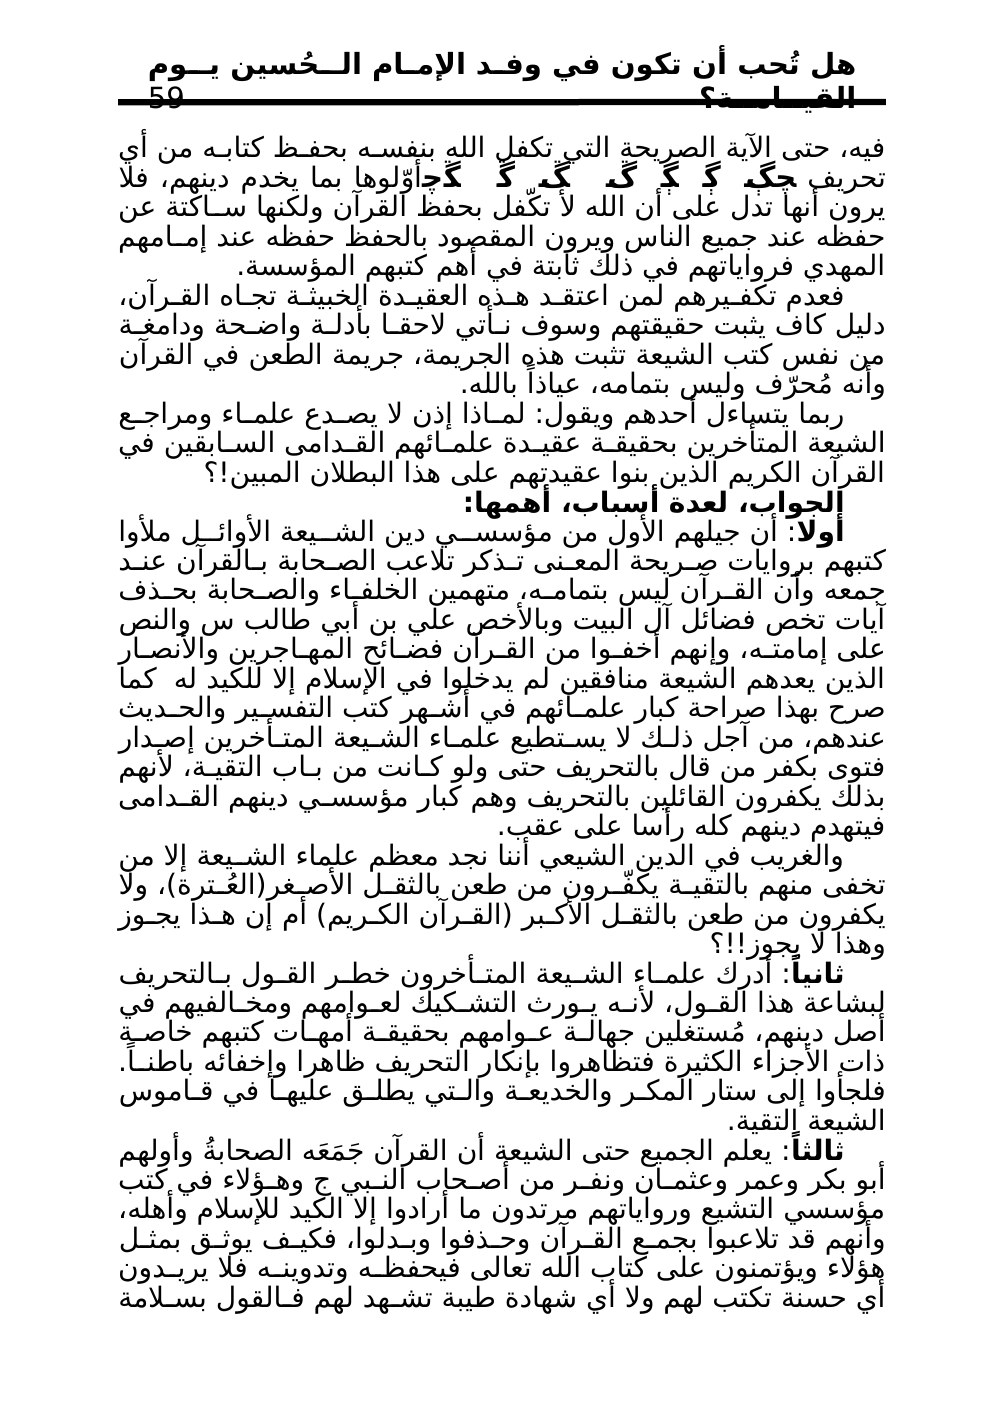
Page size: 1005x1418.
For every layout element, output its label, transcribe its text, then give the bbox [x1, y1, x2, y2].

text الجواب، لعدة أسباب، أهمها: [118, 488, 886, 518]
text والغريب في الدين الشيعي أننا نجد معظم علماء الشيعة إلا من تخفى منهم بالتقية يكفّرون من طعن بالثقل الأصغر(العُترة)، ولا يكفرون من طعن بالثقل الأكبر (القرآن الكريم) أم إن هذا يجوز وهذا لا يجوز!!؟ [118, 842, 886, 960]
text ثانياً: أدرك علماء الشيعة المتأخرون خطر القول بالتحريف لبشاعة هذا القول، لأنه يورث التشكيك لعوامهم ومخالفيهم في أصل دينهم، مُستغلين جهالة عوامهم بحقيقة أمهات كتبهم خاصة ذات الأجزاء الكثيرة فتظاهروا بإنكار التحريف ظاهرا وإخفائه باطناً. فلجأوا إلى ستار المكر والخديعة والتي يطلق عليها في قاموس الشيعة التقية. [118, 960, 886, 1137]
text فعدم تكفيرهم لمن اعتقد هذه العقيدة الخبيثة تجاه القرآن، دليل كاف يثبت حقيقتهم وسوف نأتي لاحقا بأدلة واضحة ودامغة من نفس كتب الشيعة تثبت هذه الجريمة، جريمة الطعن في القرآن وأنه مُحرّف وليس بتمامه، عياذاً بالله. [118, 282, 886, 400]
text ربما يتساءل أحدهم ويقول: لماذا إذن لا يصدع علماء ومراجع الشيعة المتأخرين بحقيقة عقيدة علمائهم القدامى السابقين في القرآن الكريم الذين بنوا عقيدتهم على هذا البطلان المبين!؟ [118, 400, 886, 488]
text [118, 1137, 886, 1314]
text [118, 134, 886, 282]
text أولا: أن جيلهم الأول من مؤسسي دين الشيعة الأوائل ملأوا كتبهم بروايات صريحة المعنى تذكر تلاعب الصحابة بالقرآن عند جمعه وأن القرآن ليس بتمامه، متهمين الخلفاء والصحابة بحذف آيات تخص فضائل آل البيت وبالأخص علي بن أبي طالب س والنص على إمامته، وإنهم أخفوا من القرآن فضائح المهاجرين والأنصار الذين يعدهم الشيعة منافقين لم يدخلوا في الإسلام إلا للكيد له كما صرح بهذا صراحة كبار علمائهم في أشهر كتب التفسير والحديث عندهم، من آجل ذلك لا يستطيع علماء الشيعة المتأخرين إصدار فتوى بكفر من قال بالتحريف حتى ولو كانت من باب التقية، لأنهم بذلك يكفرون القائلين بالتحريف وهم كبار مؤسسي دينهم القدامى فيتهدم دينهم كله رأسا على عقب. [118, 518, 886, 842]
